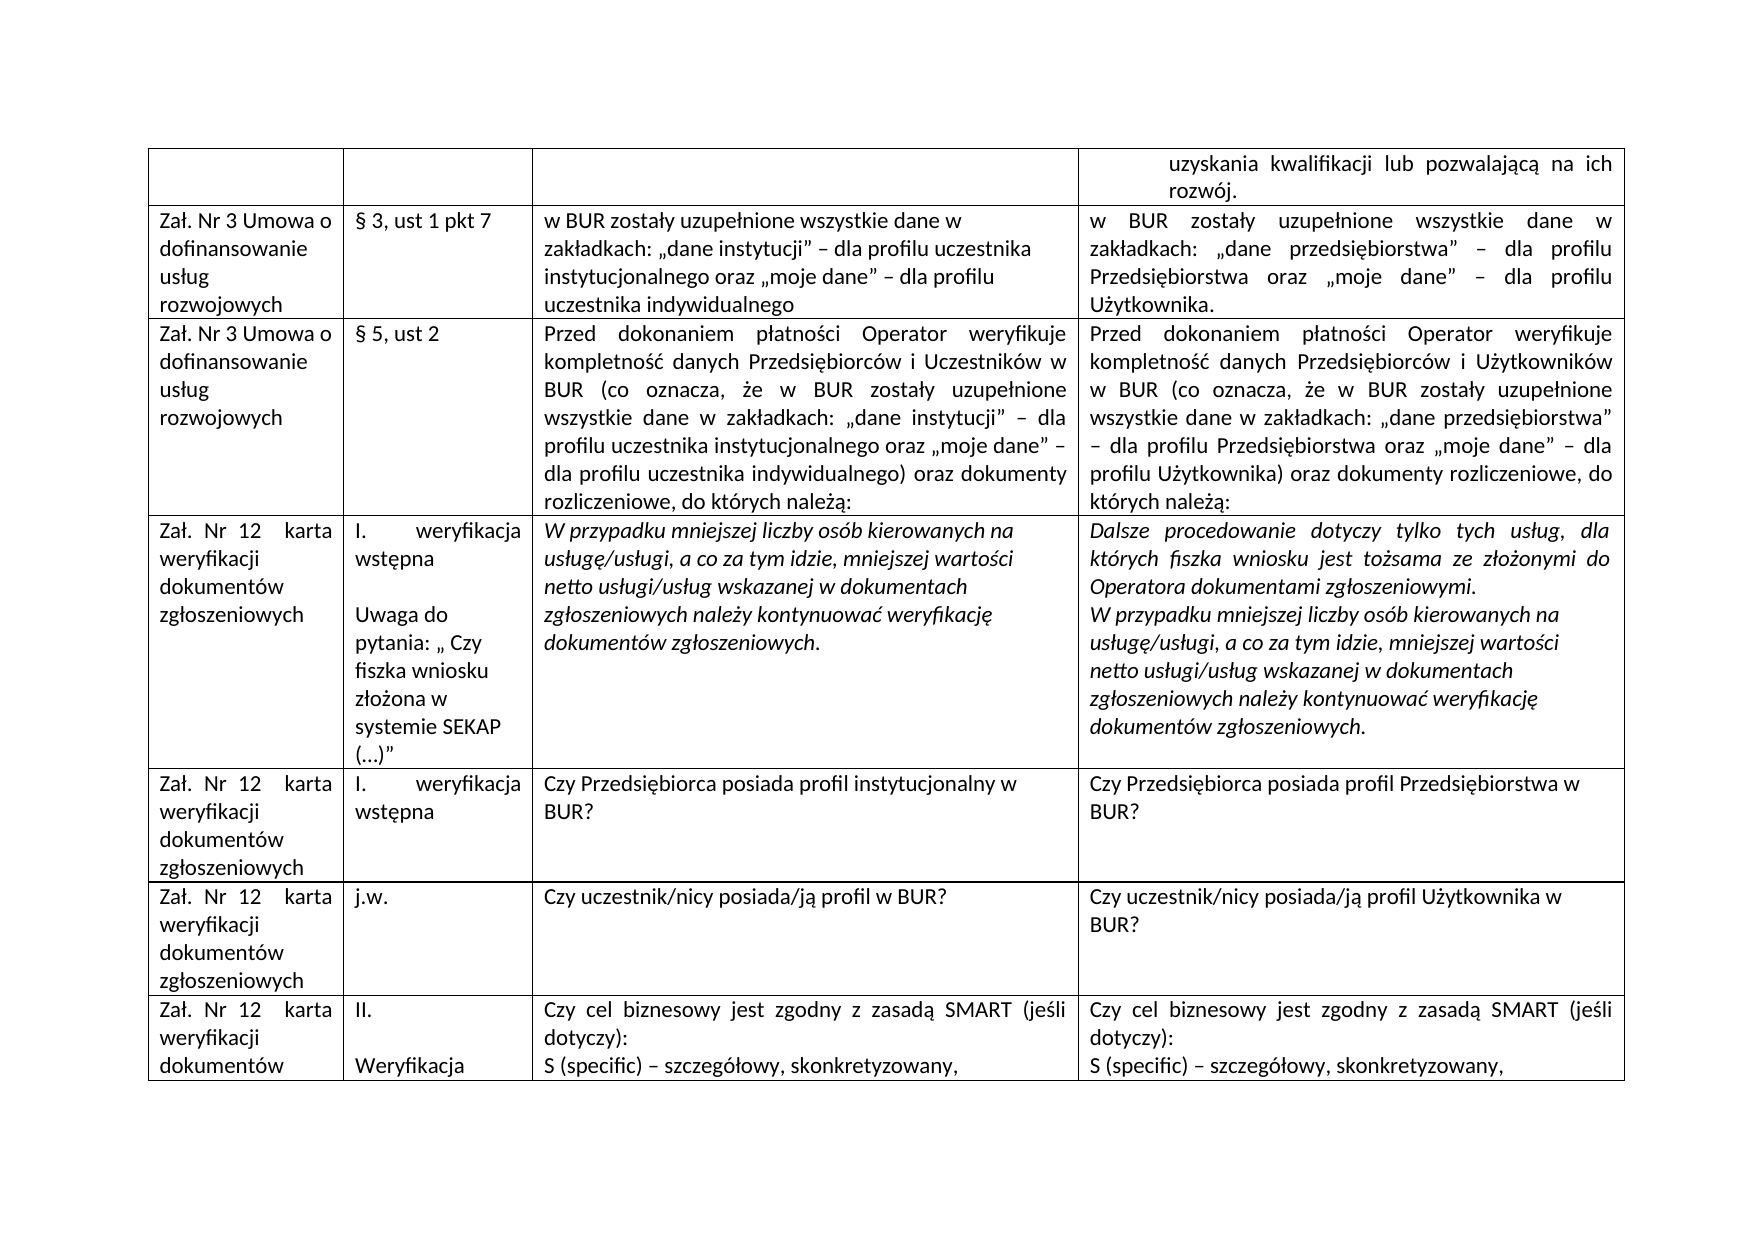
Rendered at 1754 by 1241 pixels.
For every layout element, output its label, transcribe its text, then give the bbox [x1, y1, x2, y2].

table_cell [149, 996, 343, 1079]
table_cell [344, 996, 532, 1079]
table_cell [344, 149, 532, 205]
table_cell Zał. Nr 3 Umowa o dofinansowanie usług rozwojowych [149, 206, 343, 318]
table_cell w BUR zostały uzupełnione wszystkie dane w zakładkach: „dane przedsiębiorstwa” – dla profilu Przedsiębiorstwa oraz „moje dane” – dla profilu Użytkownika. [1079, 206, 1624, 318]
table_cell Czy Przedsiębiorca posiada profil instytucjonalny w BUR? [533, 769, 1078, 881]
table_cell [533, 996, 1078, 1079]
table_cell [533, 149, 1078, 205]
table_cell § 3, ust 1 pkt 7 [344, 206, 532, 318]
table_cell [1079, 149, 1624, 205]
table_cell I. weryfikacja wstępna Uwaga do pytania: „ Czy fiszka wniosku złożona w systemie SEKAP (…)” [344, 516, 532, 768]
table_cell § 5, ust 2 [344, 319, 532, 515]
table_cell Przed dokonaniem płatności Operator weryfikuje kompletność danych Przedsiębiorców i Użytkowników w BUR (co oznacza, że w BUR zostały uzupełnione wszystkie dane w zakładkach: „dane przedsiębiorstwa” – dla profilu Przedsiębiorstwa oraz „moje dane” – dla profilu Użytkownika) oraz dokumenty rozliczeniowe, do których należą: [1079, 319, 1624, 515]
table_cell Czy Przedsiębiorca posiada profil Przedsiębiorstwa w BUR? [1079, 769, 1624, 881]
table_cell Zał. Nr 12 karta weryfikacji dokumentów zgłoszeniowych [149, 769, 343, 881]
table_cell I. weryfikacja wstępna [344, 769, 532, 881]
table_cell Dalsze procedowanie dotyczy tylko tych usług, dla których fiszka wniosku jest tożsama ze złożonymi do Operatora dokumentami zgłoszeniowymi. W przypadku mniejszej liczby osób kierowanych na usługę/usługi, a co za tym idzie, mniejszej wartości netto usługi/usług wskazanej w dokumentach zgłoszeniowych należy kontynuować weryfikację dokumentów zgłoszeniowych. [1079, 516, 1624, 768]
table_cell j.w. [344, 883, 532, 994]
table_cell Czy uczestnik/nicy posiada/ją profil w BUR? [533, 883, 1078, 994]
table_cell Zał. Nr 12 karta weryfikacji dokumentów zgłoszeniowych [149, 883, 343, 994]
table_cell Zał. Nr 3 Umowa o dofinansowanie usług rozwojowych [149, 319, 343, 515]
table_cell W przypadku mniejszej liczby osób kierowanych na usługę/usługi, a co za tym idzie, mniejszej wartości netto usługi/usług wskazanej w dokumentach zgłoszeniowych należy kontynuować weryfikację dokumentów zgłoszeniowych. [533, 516, 1078, 768]
table_cell w BUR zostały uzupełnione wszystkie dane w zakładkach: „dane instytucji” – dla profilu uczestnika instytucjonalnego oraz „moje dane” – dla profilu uczestnika indywidualnego [533, 206, 1078, 318]
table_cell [1079, 996, 1624, 1079]
table_cell Czy uczestnik/nicy posiada/ją profil Użytkownika w BUR? [1079, 883, 1624, 994]
table_cell Zał. Nr 12 karta weryfikacji dokumentów zgłoszeniowych [149, 516, 343, 768]
table_cell Przed dokonaniem płatności Operator weryfikuje kompletność danych Przedsiębiorców i Uczestników w BUR (co oznacza, że w BUR zostały uzupełnione wszystkie dane w zakładkach: „dane instytucji” – dla profilu uczestnika instytucjonalnego oraz „moje dane” – dla profilu uczestnika indywidualnego) oraz dokumenty rozliczeniowe, do których należą: [533, 319, 1078, 515]
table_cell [149, 149, 343, 205]
